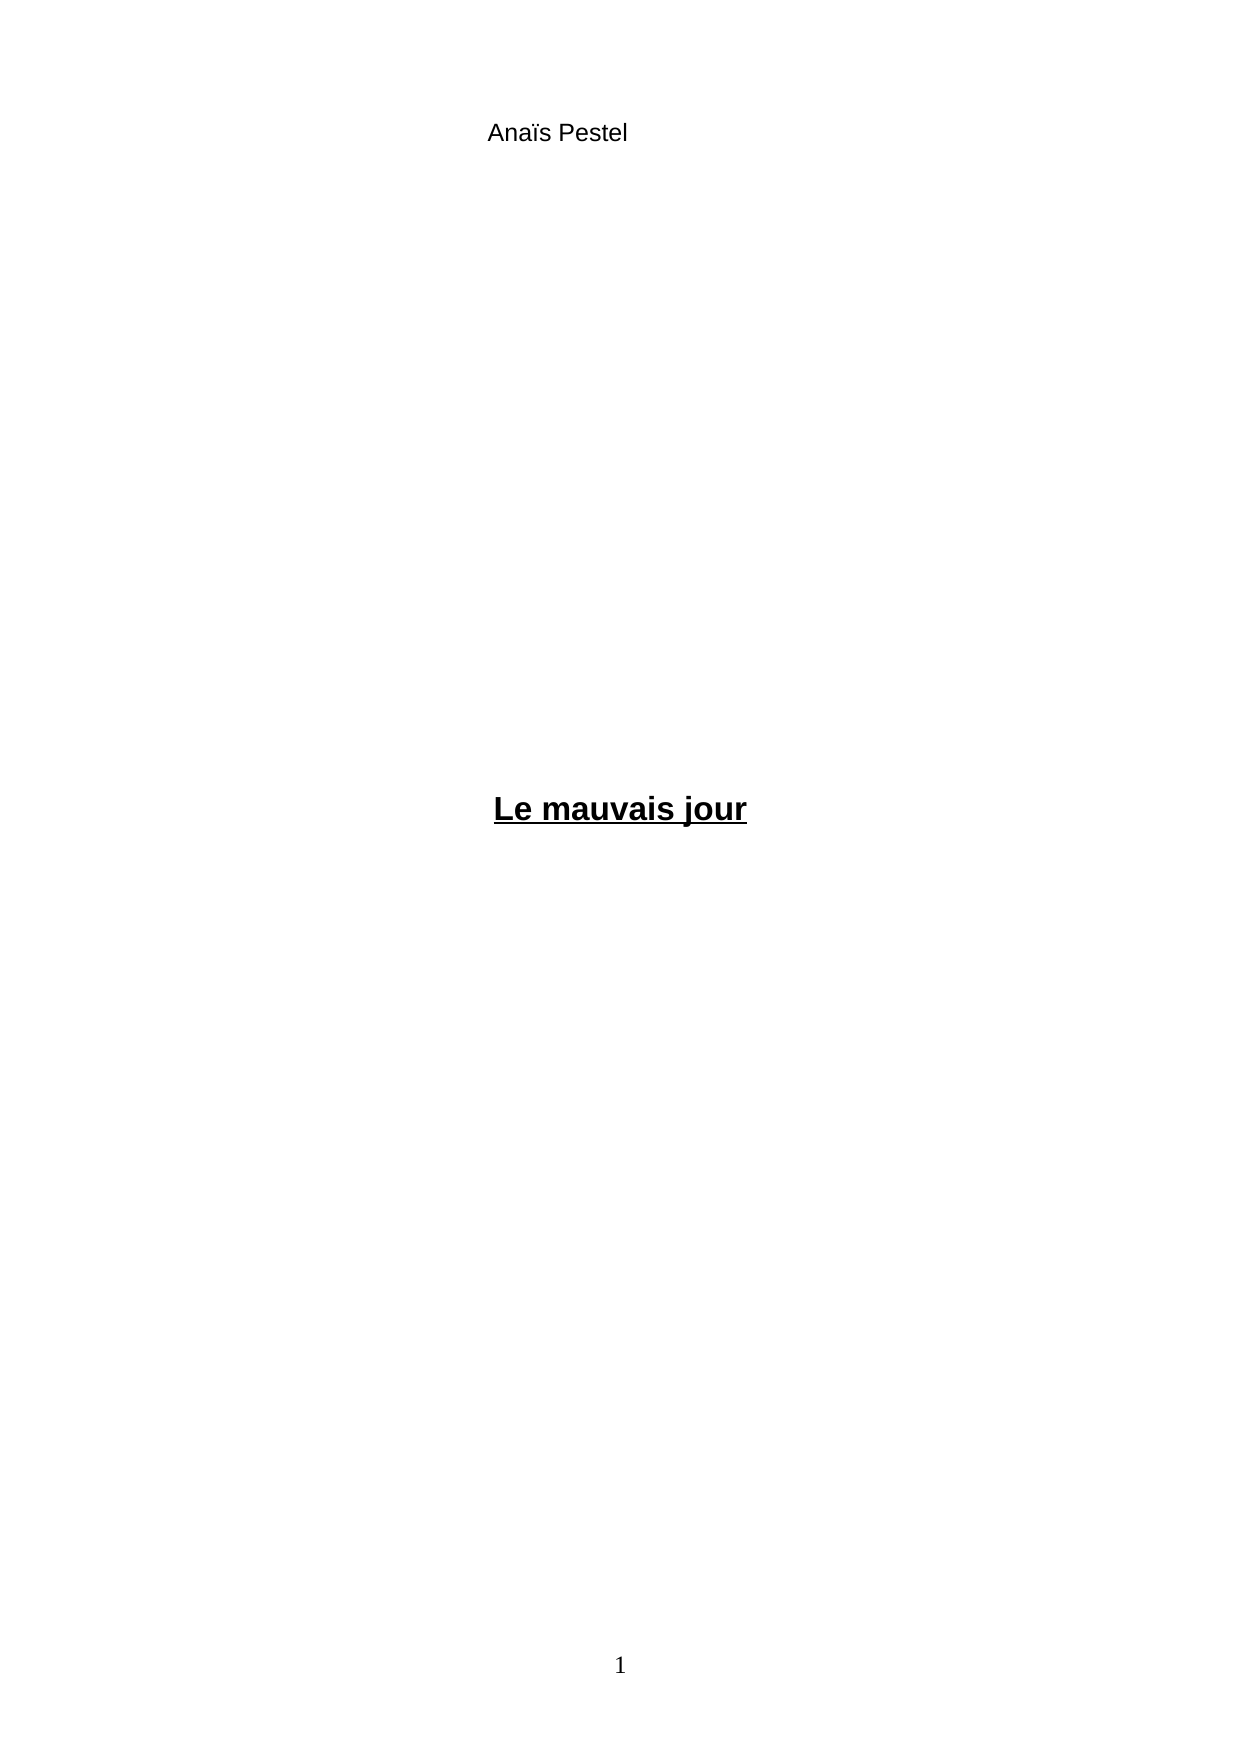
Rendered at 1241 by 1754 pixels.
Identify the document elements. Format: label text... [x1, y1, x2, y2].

text Le mauvais jour [118, 789, 1122, 827]
text Anaïs Pestel [118, 118, 1122, 147]
